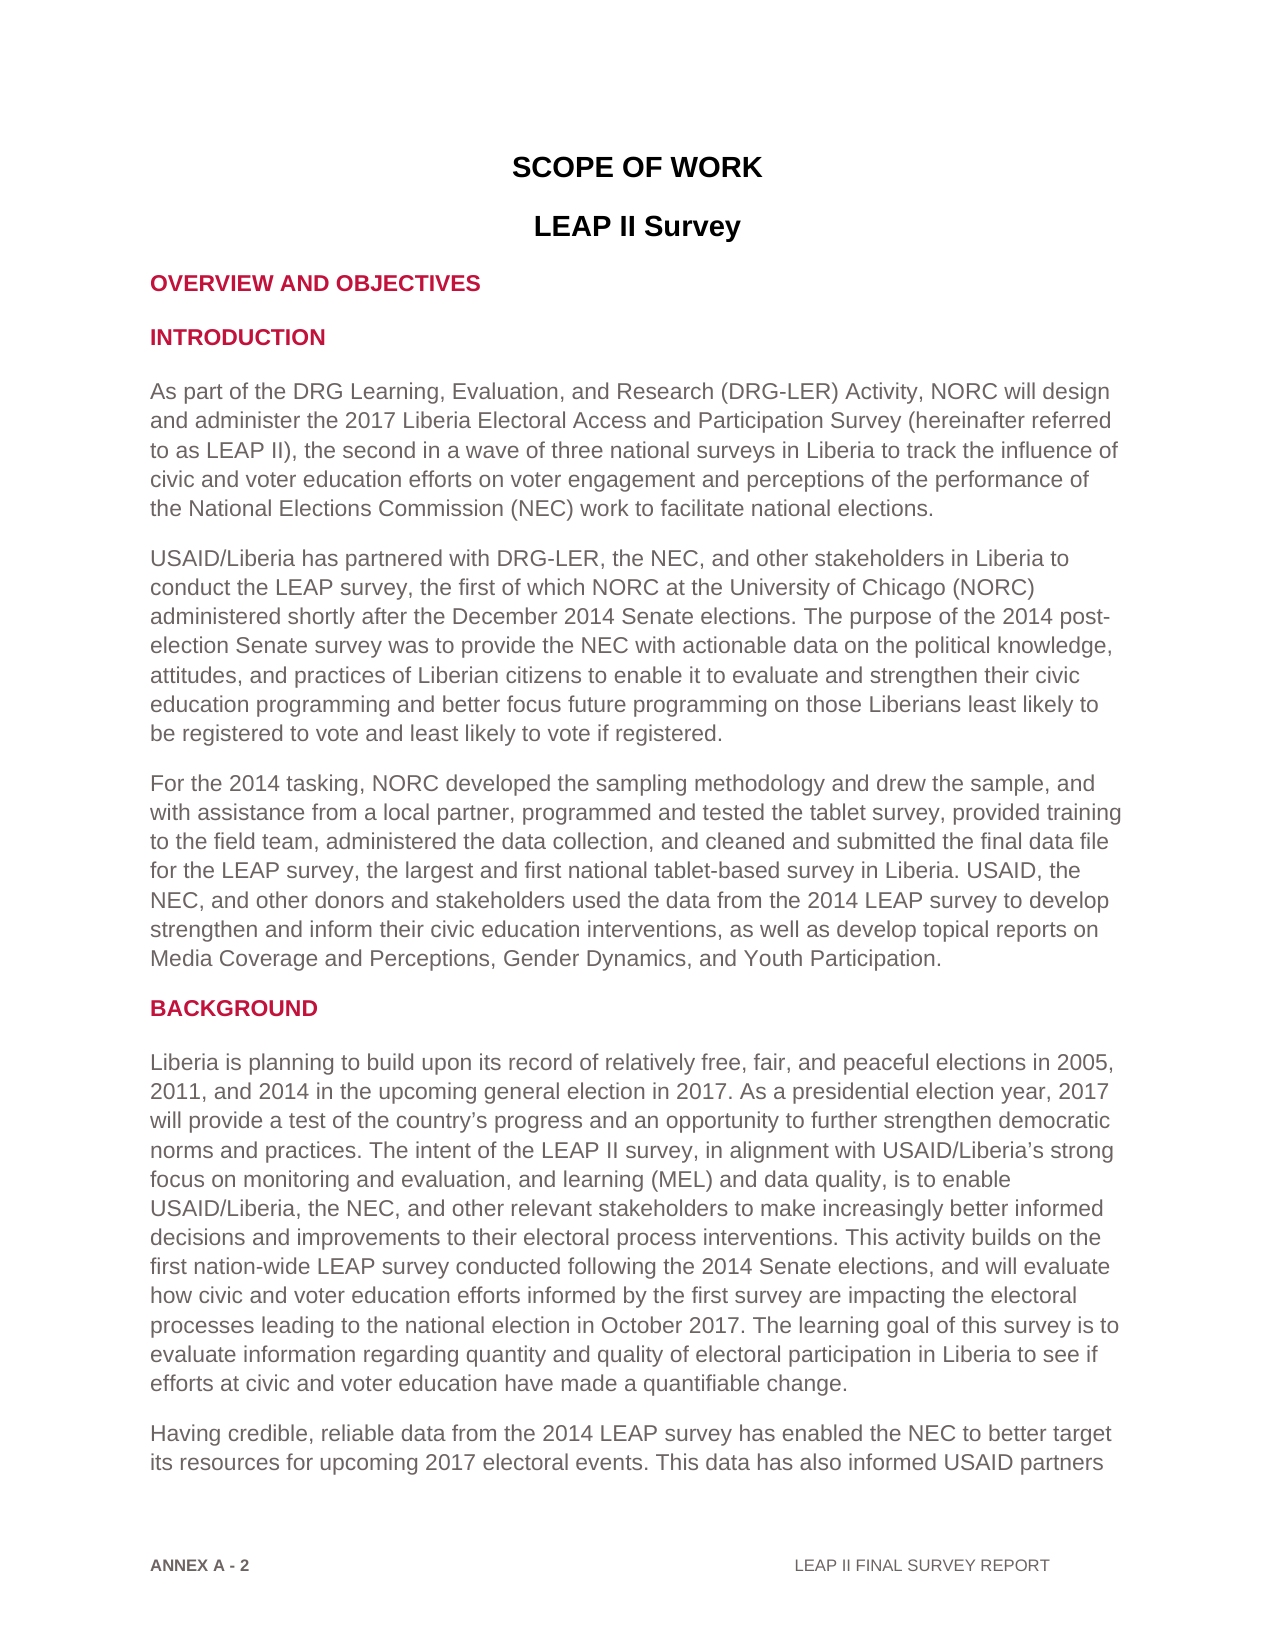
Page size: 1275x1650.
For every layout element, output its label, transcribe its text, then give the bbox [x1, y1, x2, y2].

text Background [150, 992, 1125, 1021]
text For the 2014 tasking, NORC developed the sampling methodology and drew the sample, and with assistance from a local partner, programmed and tested the tablet survey, provided training to the field team, administered the data collection, and cleaned and submitted the final data file for the LEAP survey, the largest and first national tablet-based survey in Liberia. USAID, the NEC, and other donors and stakeholders used the data from the 2014 LEAP survey to develop strengthen and inform their civic education interventions, as well as develop topical reports on Media Coverage and Perceptions, Gender Dynamics, and Youth Participation. [150, 767, 1125, 971]
text OVERVIEW AND OBJECTIVES [150, 267, 1125, 296]
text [150, 1417, 1125, 1475]
text USAID/Liberia has partnered with DRG-LER, the NEC, and other stakeholders in Liberia to conduct the LEAP survey, the first of which NORC at the University of Chicago (NORC) administered shortly after the December 2014 Senate elections. The purpose of the 2014 post-election Senate survey was to provide the NEC with actionable data on the political knowledge, attitudes, and practices of Liberian citizens to enable it to evaluate and strengthen their civic education programming and better focus future programming on those Liberians least likely to be registered to vote and least likely to vote if registered. [150, 542, 1125, 746]
text As part of the DRG Learning, Evaluation, and Research (DRG-LER) Activity, NORC will design and administer the 2017 Liberia Electoral Access and Participation Survey (hereinafter referred to as LEAP II), the second in a wave of three national surveys in Liberia to track the influence of civic and voter education efforts on voter engagement and perceptions of the performance of the National Elections Commission (NEC) work to facilitate national elections. [150, 375, 1125, 521]
text LEAP II Survey [150, 208, 1125, 242]
text Liberia is planning to build upon its record of relatively free, fair, and peaceful elections in 2005, 2011, and 2014 in the upcoming general election in 2017. As a presidential election year, 2017 will provide a test of the country’s progress and an opportunity to further strengthen democratic norms and practices. The intent of the LEAP II survey, in alignment with USAID/Liberia’s strong focus on monitoring and evaluation, and learning (MEL) and data quality, is to enable USAID/Liberia, the NEC, and other relevant stakeholders to make increasingly better informed decisions and improvements to their electoral process interventions. This activity builds on the first nation-wide LEAP survey conducted following the 2014 Senate elections, and will evaluate how civic and voter education efforts informed by the first survey are impacting the electoral processes leading to the national election in October 2017. The learning goal of this survey is to evaluate information regarding quantity and quality of electoral participation in Liberia to see if efforts at civic and voter education have made a quantifiable change. [150, 1046, 1125, 1396]
text Introduction [150, 321, 1125, 350]
text SCOPE OF WORK [150, 150, 1125, 183]
